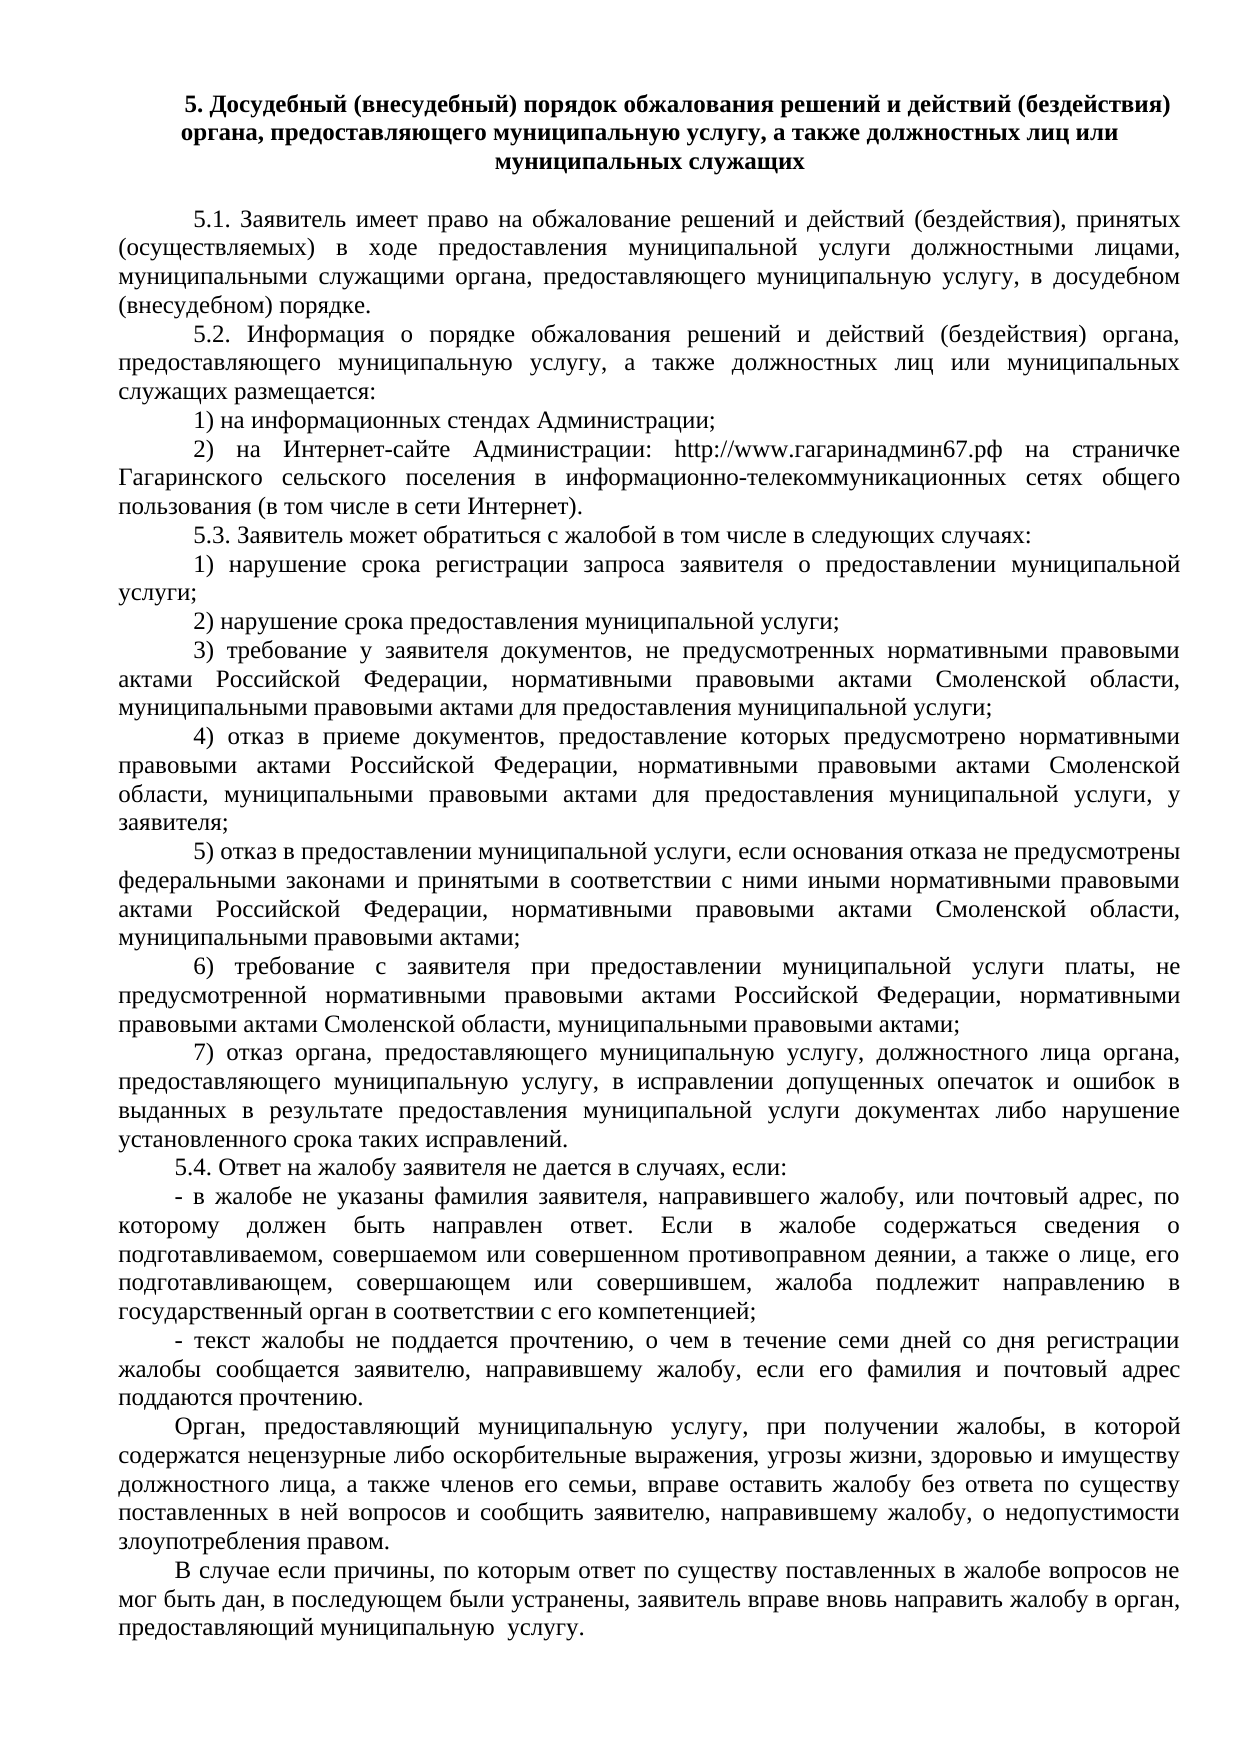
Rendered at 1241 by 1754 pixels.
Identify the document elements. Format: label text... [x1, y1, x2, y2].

text 5.4. Ответ на жалобу заявителя не дается в случаях, если: [118, 1152, 1181, 1181]
text 1) на информационных стендах Администрации; [118, 405, 1181, 434]
text 5.2. Информация о порядке обжалования решений и действий (бездействия) органа, предоставляющего муниципальную услугу, а также должностных лиц или муниципальных служащих размещается: [118, 319, 1181, 405]
text 3) требование у заявителя документов, не предусмотренных нормативными правовыми актами Российской Федерации, нормативными правовыми актами Смоленской области, муниципальными правовыми актами для предоставления муниципальной услуги; [118, 635, 1181, 721]
text - текст жалобы не поддается прочтению, о чем в течение семи дней со дня регистрации жалобы сообщается заявителю, направившему жалобу, если его фамилия и почтовый адрес поддаются прочтению. [118, 1325, 1181, 1411]
text 1) нарушение срока регистрации запроса заявителя о предоставлении муниципальной услуги; [118, 549, 1181, 606]
text В случае если причины, по которым ответ по существу поставленных в жалобе вопросов не мог быть дан, в последующем были устранены, заявитель вправе вновь направить жалобу в орган, предоставляющий муниципальную услугу. [118, 1555, 1181, 1641]
text 6) требование с заявителя при предоставлении муниципальной услуги платы, не предусмотренной нормативными правовыми актами Российской Федерации, нормативными правовыми актами Смоленской области, муниципальными правовыми актами; [118, 951, 1181, 1037]
text 5. Досудебный (внесудебный) порядок обжалования решений и действий (бездействия) органа, предоставляющего муниципальную услугу, а также должностных лиц или муниципальных служащих [118, 89, 1181, 175]
text 5.3. Заявитель может обратиться с жалобой в том числе в следующих случаях: [118, 520, 1181, 549]
text Орган, предоставляющий муниципальную услугу, при получении жалобы, в которой содержатся нецензурные либо оскорбительные выражения, угрозы жизни, здоровью и имуществу должностного лица, а также членов его семьи, вправе оставить жалобу без ответа по существу поставленных в ней вопросов и сообщить заявителю, направившему жалобу, о недопустимости злоупотребления правом. [118, 1411, 1181, 1555]
text - в жалобе не указаны фамилия заявителя, направившего жалобу, или почтовый адрес, по которому должен быть направлен ответ. Если в жалобе содержаться сведения о подготавливаемом, совершаемом или совершенном противоправном деянии, а также о лице, его подготавливающем, совершающем или совершившем, жалоба подлежит направлению в государственный орган в соответствии с его компетенцией; [118, 1181, 1181, 1325]
text 7) отказ органа, предоставляющего муниципальную услугу, должностного лица органа, предоставляющего муниципальную услугу, в исправлении допущенных опечаток и ошибок в выданных в результате предоставления муниципальной услуги документах либо нарушение установленного срока таких исправлений. [118, 1037, 1181, 1152]
text 4) отказ в приеме документов, предоставление которых предусмотрено нормативными правовыми актами Российской Федерации, нормативными правовыми актами Смоленской области, муниципальными правовыми актами для предоставления муниципальной услуги, у заявителя; [118, 721, 1181, 836]
text 5.1. Заявитель имеет право на обжалование решений и действий (бездействия), принятых (осуществляемых) в ходе предоставления муниципальной услуги должностными лицами, муниципальными служащими органа, предоставляющего муниципальную услугу, в досудебном (внесудебном) порядке. [118, 204, 1181, 319]
text 5) отказ в предоставлении муниципальной услуги, если основания отказа не предусмотрены федеральными законами и принятыми в соответствии с ними иными нормативными правовыми актами Российской Федерации, нормативными правовыми актами Смоленской области, муниципальными правовыми актами; [118, 836, 1181, 951]
text 2) на Интернет-сайте Администрации: http://www.гагаринадмин67.рф на страничке Гагаринского сельского поселения в информационно-телекоммуникационных сетях общего пользования (в том числе в сети Интернет). [118, 434, 1181, 520]
text 2) нарушение срока предоставления муниципальной услуги; [118, 606, 1181, 635]
